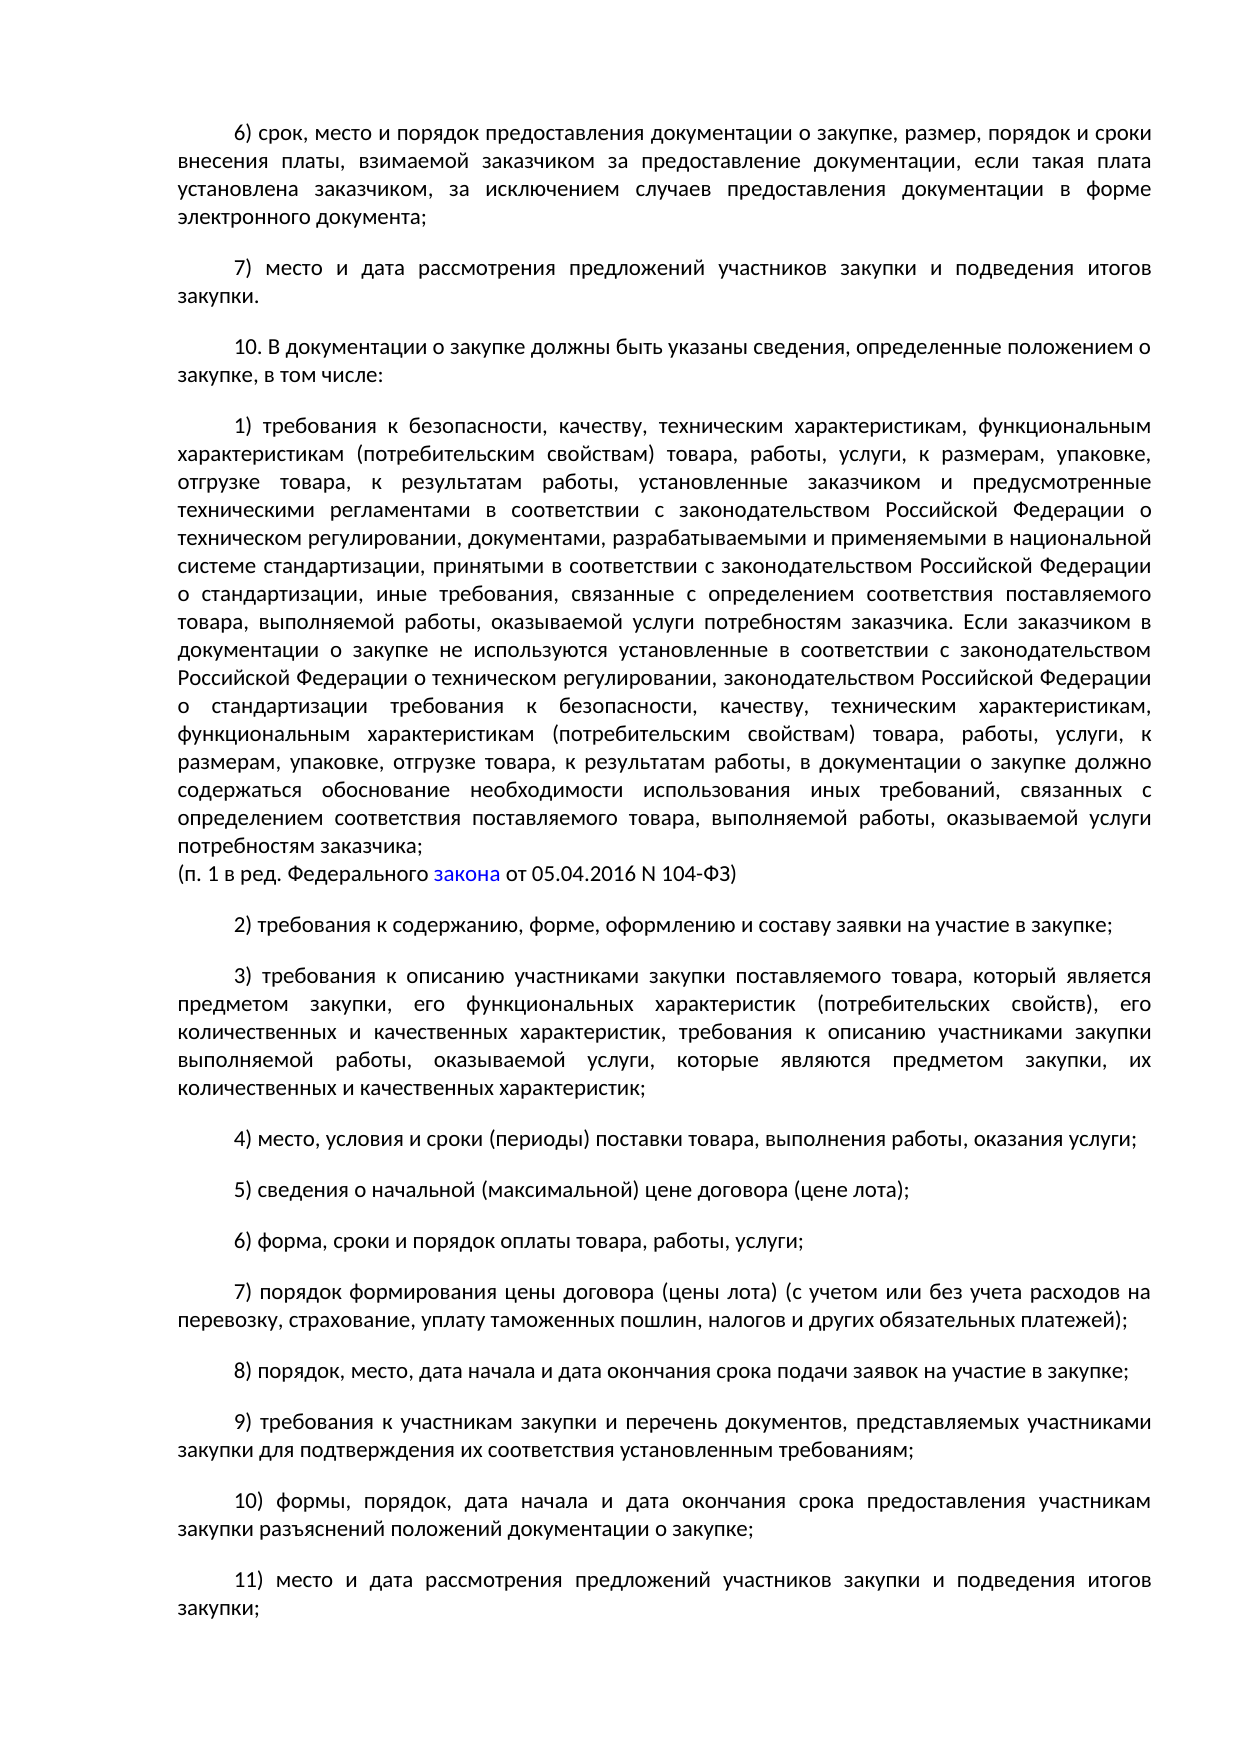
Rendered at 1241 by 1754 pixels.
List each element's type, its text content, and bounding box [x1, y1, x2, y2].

text 3) требования к описанию участниками закупки поставляемого товара, который является предметом закупки, его функциональных характеристик (потребительских свойств), его количественных и качественных характеристик, требования к описанию участниками закупки выполняемой работы, оказываемой услуги, которые являются предметом закупки, их количественных и качественных характеристик; [177, 961, 1152, 1101]
text 8) порядок, место, дата начала и дата окончания срока подачи заявок на участие в закупке; [177, 1356, 1152, 1384]
text 7) порядок формирования цены договора (цены лота) (с учетом или без учета расходов на перевозку, страхование, уплату таможенных пошлин, налогов и других обязательных платежей); [177, 1277, 1152, 1333]
text 6) форма, сроки и порядок оплаты товара, работы, услуги; [177, 1226, 1152, 1254]
text 10) формы, порядок, дата начала и дата окончания срока предоставления участникам закупки разъяснений положений документации о закупке; [177, 1486, 1152, 1542]
text 10. В документации о закупке должны быть указаны сведения, определенные положением о закупке, в том числе: [177, 332, 1152, 388]
text 7) место и дата рассмотрения предложений участников закупки и подведения итогов закупки. [177, 253, 1152, 309]
text (п. 1 в ред. Федерального закона от 05.04.2016 N 104-ФЗ) [177, 859, 1152, 887]
text 6) срок, место и порядок предоставления документации о закупке, размер, порядок и сроки внесения платы, взимаемой заказчиком за предоставление документации, если такая плата установлена заказчиком, за исключением случаев предоставления документации в форме электронного документа; [177, 118, 1152, 230]
text 1) требования к безопасности, качеству, техническим характеристикам, функциональным характеристикам (потребительским свойствам) товара, работы, услуги, к размерам, упаковке, отгрузке товара, к результатам работы, установленные заказчиком и предусмотренные техническими регламентами в соответствии с законодательством Российской Федерации о техническом регулировании, документами, разрабатываемыми и применяемыми в национальной системе стандартизации, принятыми в соответствии с законодательством Российской Федерации о стандартизации, иные требования, связанные с определением соответствия поставляемого товара, выполняемой работы, оказываемой услуги потребностям заказчика. Если заказчиком в документации о закупке не используются установленные в соответствии с законодательством Российской Федерации о техническом регулировании, законодательством Российской Федерации о стандартизации требования к безопасности, качеству, техническим характеристикам, функциональным характеристикам (потребительским свойствам) товара, работы, услуги, к размерам, упаковке, отгрузке товара, к результатам работы, в документации о закупке должно содержаться обоснование необходимости использования иных требований, связанных с определением соответствия поставляемого товара, выполняемой работы, оказываемой услуги потребностям заказчика; [177, 411, 1152, 859]
text 5) сведения о начальной (максимальной) цене договора (цене лота); [177, 1175, 1152, 1203]
text 11) место и дата рассмотрения предложений участников закупки и подведения итогов закупки; [177, 1565, 1152, 1621]
text 2) требования к содержанию, форме, оформлению и составу заявки на участие в закупке; [177, 910, 1152, 938]
text 4) место, условия и сроки (периоды) поставки товара, выполнения работы, оказания услуги; [177, 1124, 1152, 1152]
text 9) требования к участникам закупки и перечень документов, представляемых участниками закупки для подтверждения их соответствия установленным требованиям; [177, 1407, 1152, 1463]
